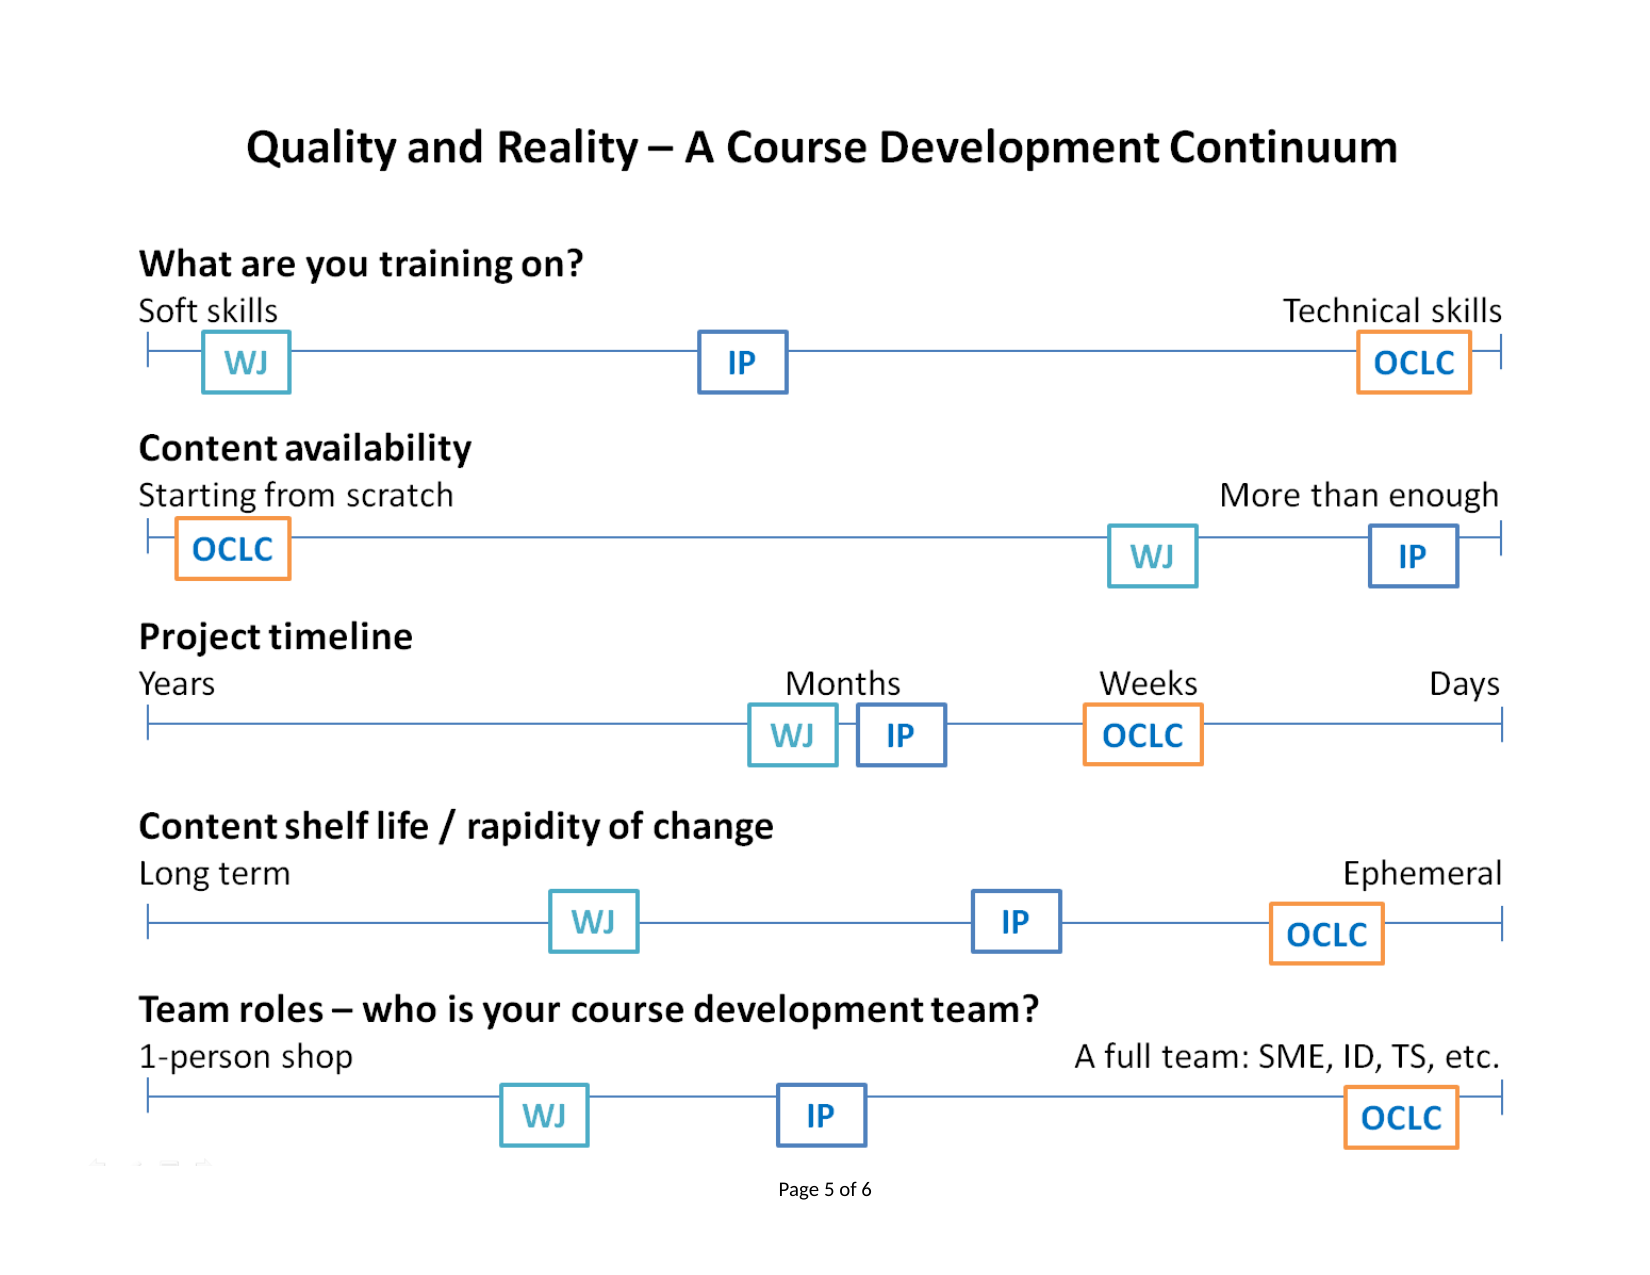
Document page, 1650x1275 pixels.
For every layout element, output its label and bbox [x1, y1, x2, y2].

picture [84, 75, 1566, 1166]
